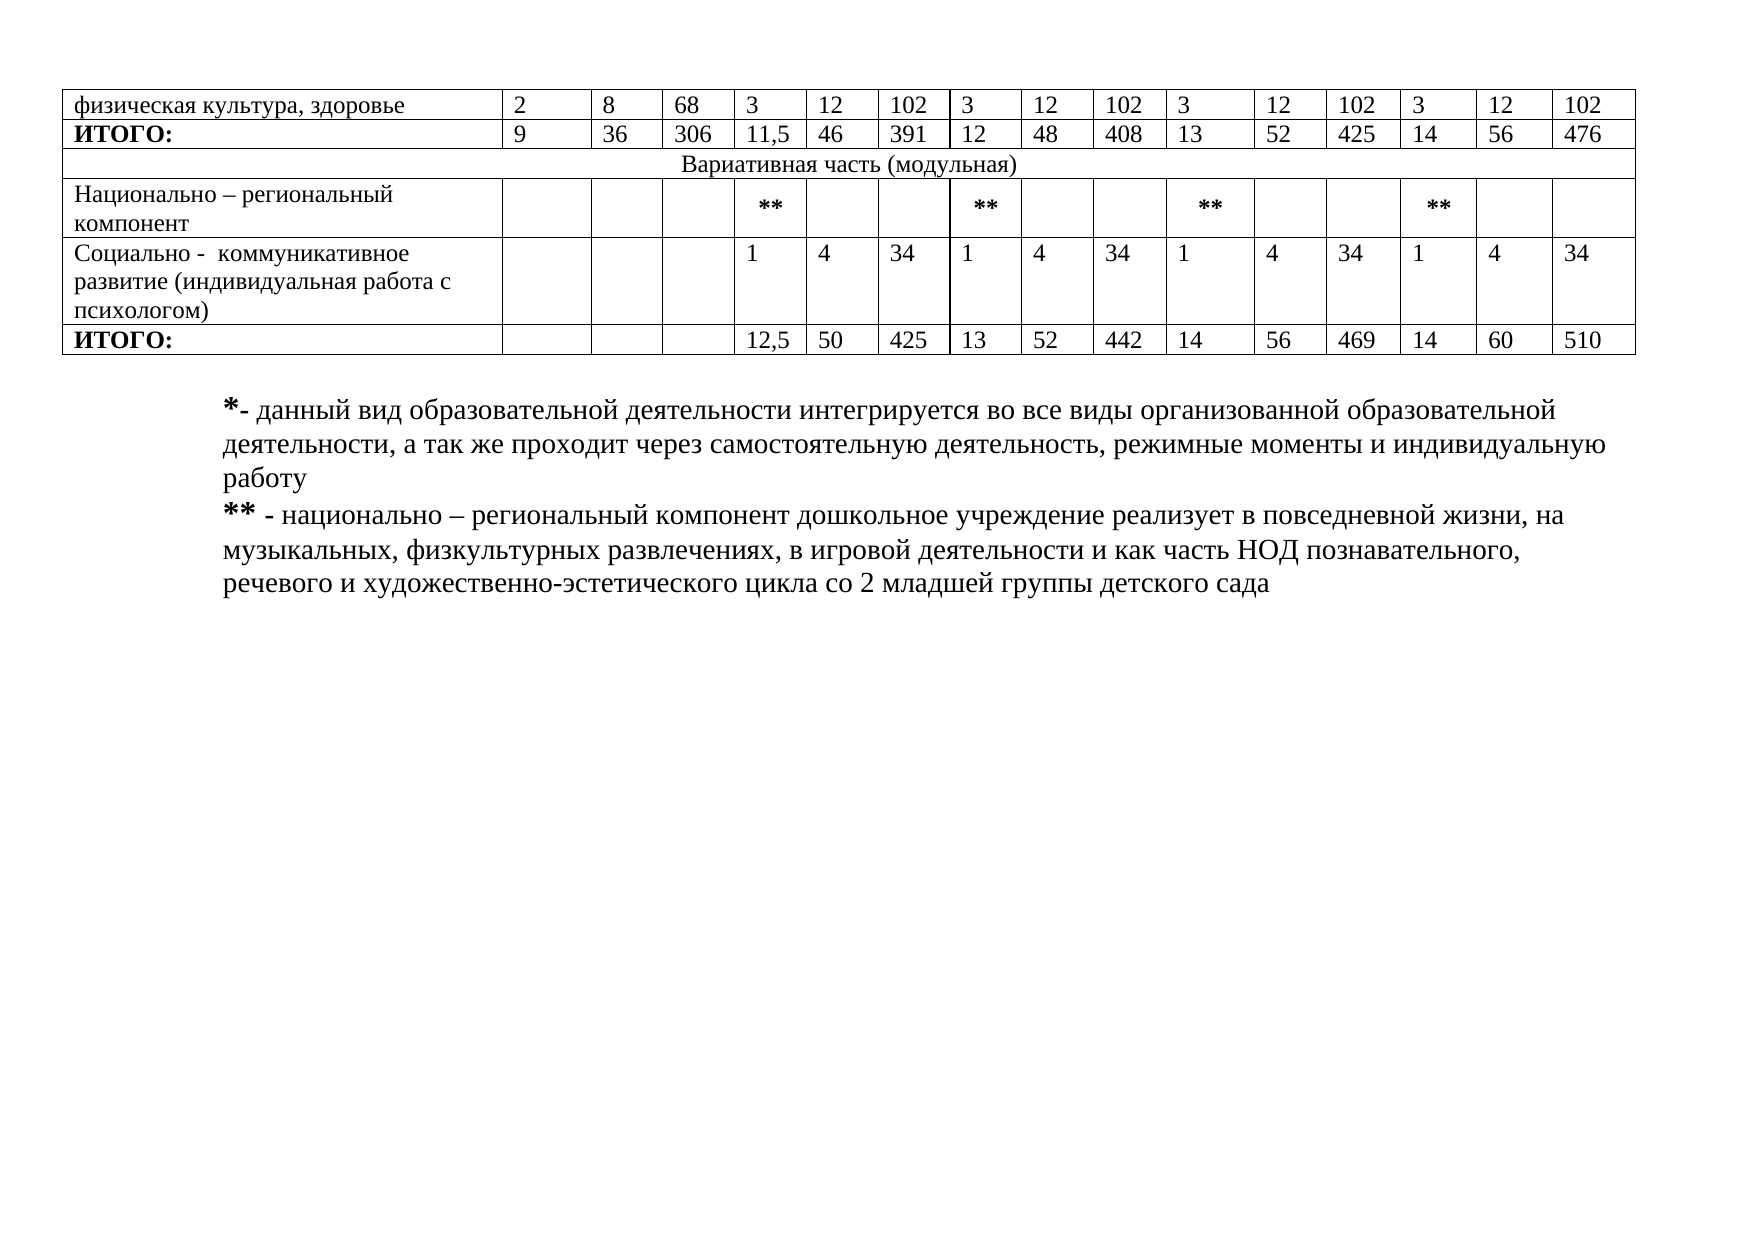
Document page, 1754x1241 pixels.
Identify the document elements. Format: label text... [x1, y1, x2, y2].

table_cell 56 [1477, 120, 1552, 148]
table_cell ** [951, 179, 1021, 237]
table_cell 4 [1477, 238, 1552, 324]
table_cell 11,5 [735, 120, 806, 148]
table_cell 3 [951, 90, 1021, 118]
table_cell 102 [1094, 90, 1166, 118]
table_cell 1 [951, 238, 1021, 324]
table_cell 3 [1401, 90, 1476, 118]
table_cell [663, 238, 734, 324]
table_cell 510 [1553, 325, 1635, 354]
table_cell [592, 179, 662, 237]
table_cell [663, 179, 734, 237]
table_cell 12 [1255, 90, 1326, 118]
table_cell 391 [879, 120, 949, 148]
table_cell 12 [951, 120, 1021, 148]
table_cell Национально – региональный компонент [63, 179, 502, 237]
table_cell 425 [1327, 120, 1400, 148]
table_cell 36 [592, 120, 662, 148]
table_cell ИТОГО: [63, 325, 502, 354]
table_cell 1 [735, 238, 806, 324]
table_cell 56 [1255, 325, 1326, 354]
table_cell [807, 179, 878, 237]
table_cell 14 [1167, 325, 1254, 354]
table_cell 34 [879, 238, 949, 324]
table_cell 14 [1401, 120, 1476, 148]
table_cell [1327, 179, 1400, 237]
table_cell 52 [1255, 120, 1326, 148]
table_cell ** [735, 179, 806, 237]
table_cell [663, 325, 734, 354]
table_cell 68 [663, 90, 734, 118]
text ** - национально – региональный компонент дошкольное учреждение реализует в повседневной жизни, на музыкальных, физкультурных развлечениях, в игровой деятельности и как часть НОД познавательного, речевого и художественно-эстетического цикла со 2 младшей группы детского сада [223, 494, 1636, 599]
table_cell 34 [1327, 238, 1400, 324]
table_cell [879, 179, 949, 237]
table_cell 34 [1094, 238, 1166, 324]
table_cell 425 [879, 325, 949, 354]
table_cell [1477, 179, 1552, 237]
table_cell 8 [592, 90, 662, 118]
table_cell 1 [1401, 238, 1476, 324]
table_cell 4 [1022, 238, 1093, 324]
table_cell [503, 179, 591, 237]
table_cell 52 [1022, 325, 1093, 354]
table_cell 102 [879, 90, 949, 118]
table_cell 13 [1167, 120, 1254, 148]
table_cell 4 [1255, 238, 1326, 324]
table_cell 306 [663, 120, 734, 148]
table_cell 4 [807, 238, 878, 324]
table_cell 2 [503, 90, 591, 118]
table_cell ** [1167, 179, 1254, 237]
table_cell ** [1401, 179, 1476, 237]
table_cell 46 [807, 120, 878, 148]
table_cell 48 [1022, 120, 1093, 148]
table_cell [592, 238, 662, 324]
table_cell 34 [1553, 238, 1635, 324]
table_cell [1255, 179, 1326, 237]
table_cell [503, 325, 591, 354]
table_cell 476 [1553, 120, 1635, 148]
table_cell 408 [1094, 120, 1166, 148]
table_cell 3 [735, 90, 806, 118]
table_cell 12,5 [735, 325, 806, 354]
table_cell 12 [1477, 90, 1552, 118]
table_cell [1553, 179, 1635, 237]
table_cell [1022, 179, 1093, 237]
table_cell 442 [1094, 325, 1166, 354]
table_cell Социально - коммуникативное развитие (индивидуальная работа с психологом) [63, 238, 502, 324]
table_cell 3 [1167, 90, 1254, 118]
table_cell 60 [1477, 325, 1552, 354]
table_cell физическая культура, здоровье [63, 90, 502, 118]
table_cell 13 [951, 325, 1021, 354]
table_cell Вариативная часть (модульная) [63, 149, 1635, 178]
table_cell 12 [1022, 90, 1093, 118]
table_cell 102 [1327, 90, 1400, 118]
table_cell 9 [503, 120, 591, 148]
table_cell ИТОГО: [63, 120, 502, 148]
table_cell [1094, 179, 1166, 237]
table_cell [592, 325, 662, 354]
table_cell 50 [807, 325, 878, 354]
table_cell 12 [807, 90, 878, 118]
table_cell 469 [1327, 325, 1400, 354]
table_cell 1 [1167, 238, 1254, 324]
table_cell 14 [1401, 325, 1476, 354]
table_cell [503, 238, 591, 324]
table_cell 102 [1553, 90, 1635, 118]
text *- данный вид образовательной деятельности интегрируется во все виды организованной образовательной деятельности, а так же проходит через самостоятельную деятельность, режимные моменты и индивидуальную работу [223, 388, 1636, 494]
